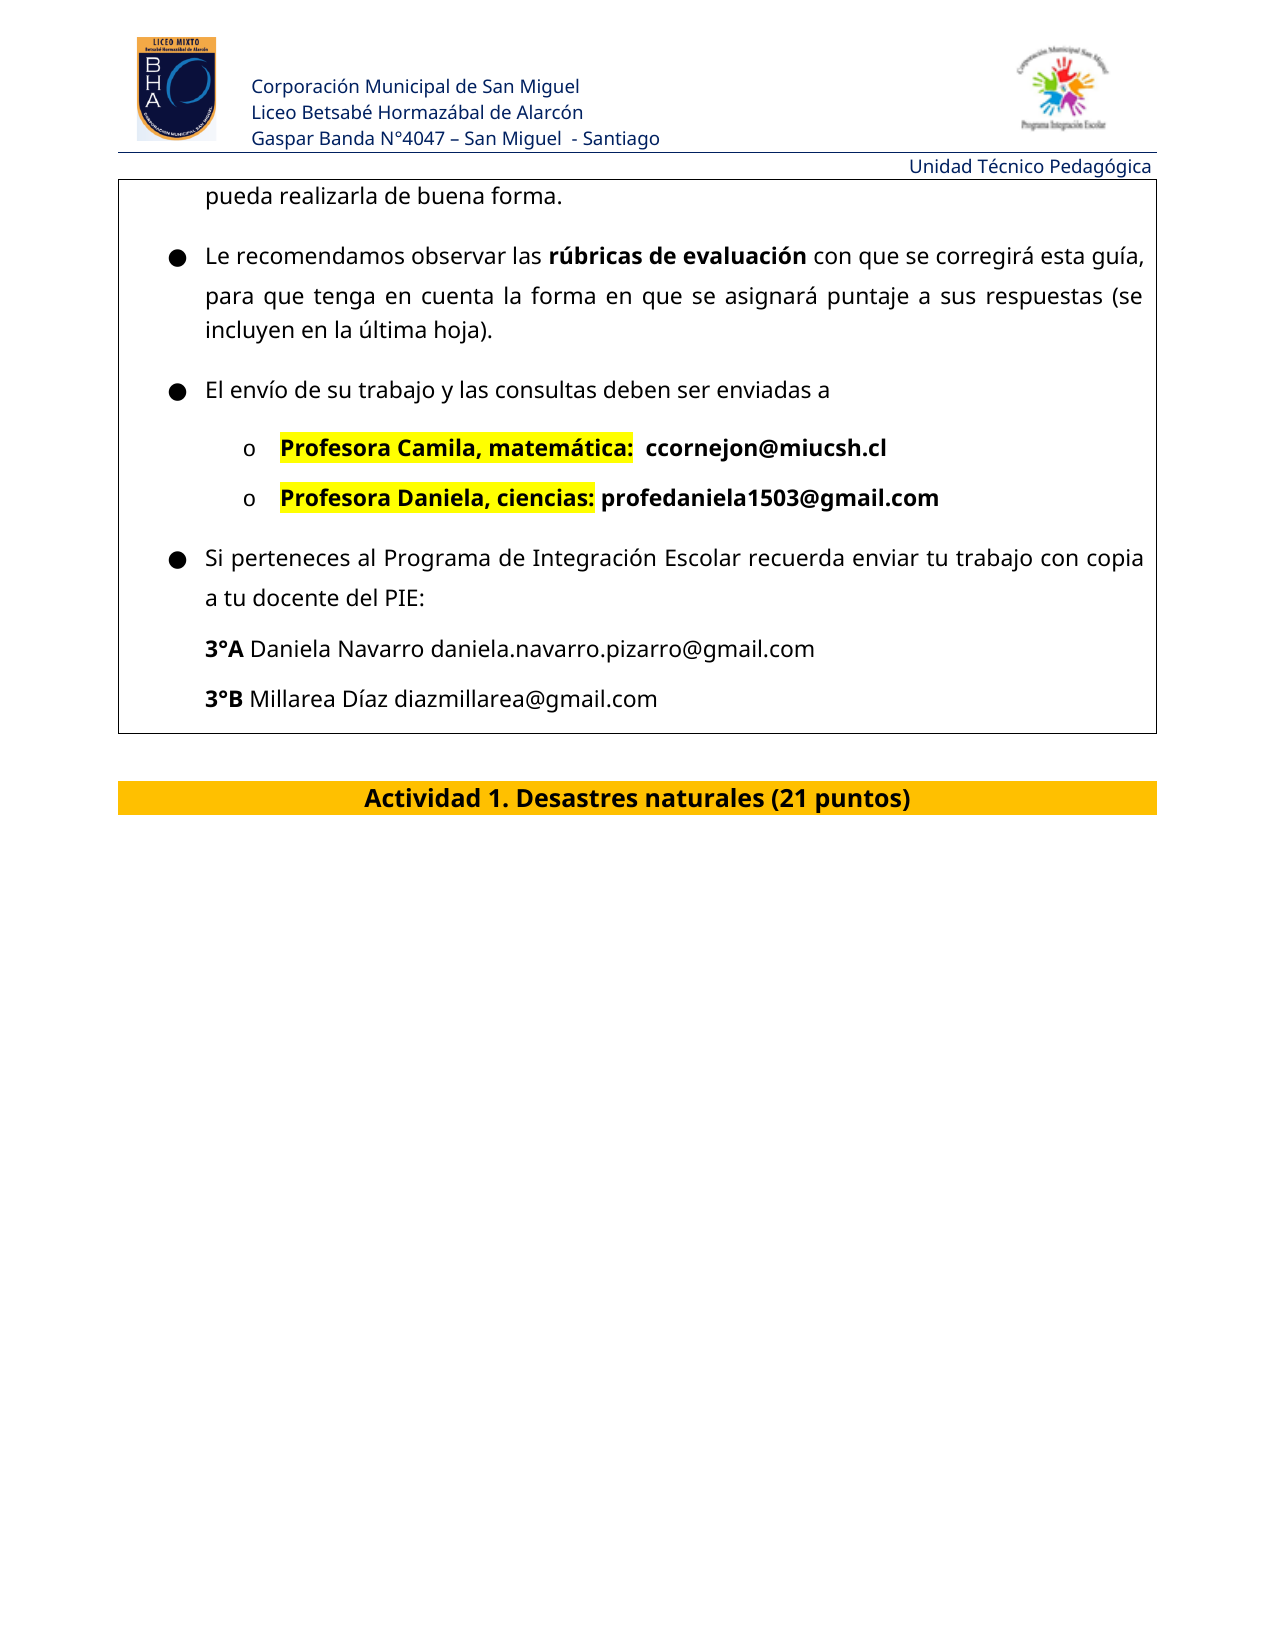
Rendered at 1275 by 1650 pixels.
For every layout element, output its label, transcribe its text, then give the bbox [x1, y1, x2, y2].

text Actividad 1. Desastres naturales (21 puntos) [118, 781, 1157, 815]
picture [1014, 43, 1112, 133]
picture [136, 37, 217, 141]
